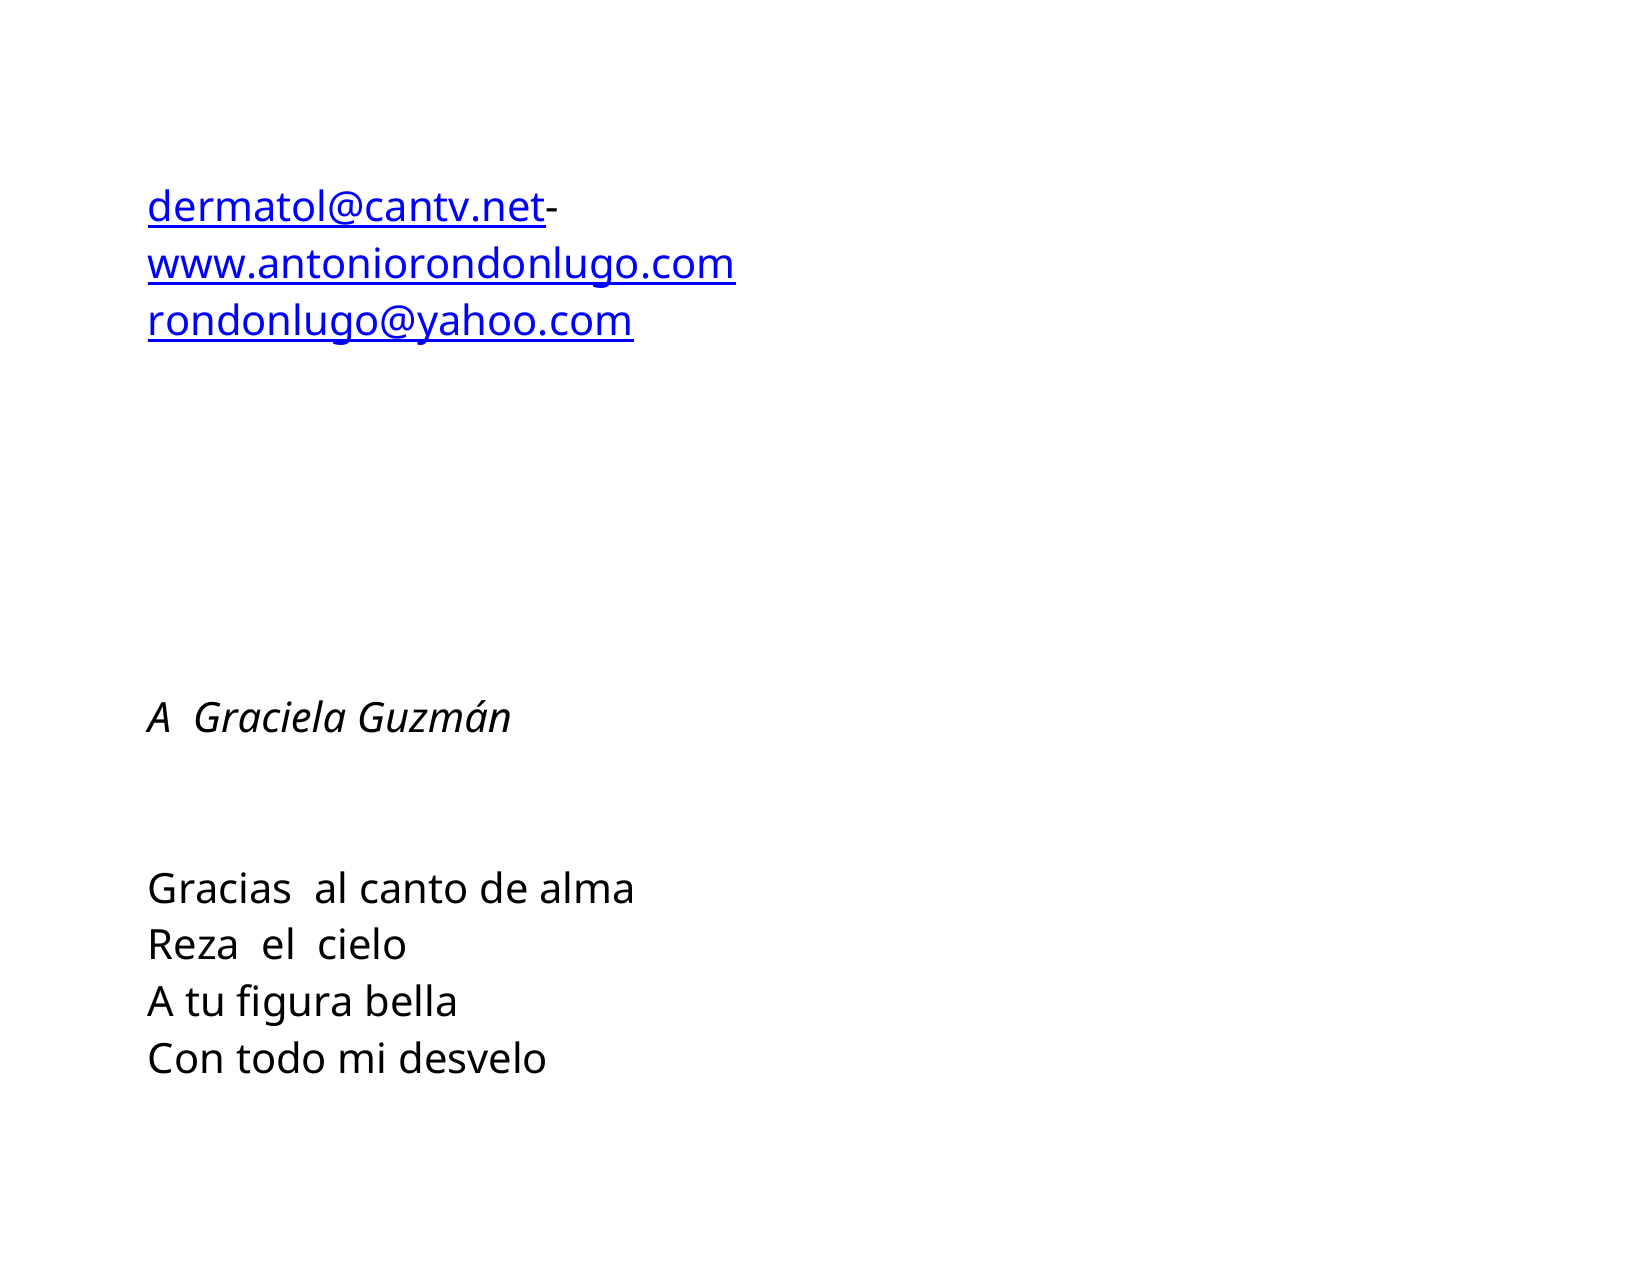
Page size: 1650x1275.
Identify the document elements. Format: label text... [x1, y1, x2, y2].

text A tu figura bella [148, 972, 1502, 1029]
text Gracias al canto de alma [148, 858, 1502, 915]
text A Graciela Guzmán [148, 688, 1502, 745]
text Con todo mi desvelo [148, 1029, 1502, 1086]
text Reza el cielo [148, 915, 1502, 972]
text dermatol@cantv.net- www.antoniorondonlugo.com rondonlugo@yahoo.com [148, 177, 1502, 347]
